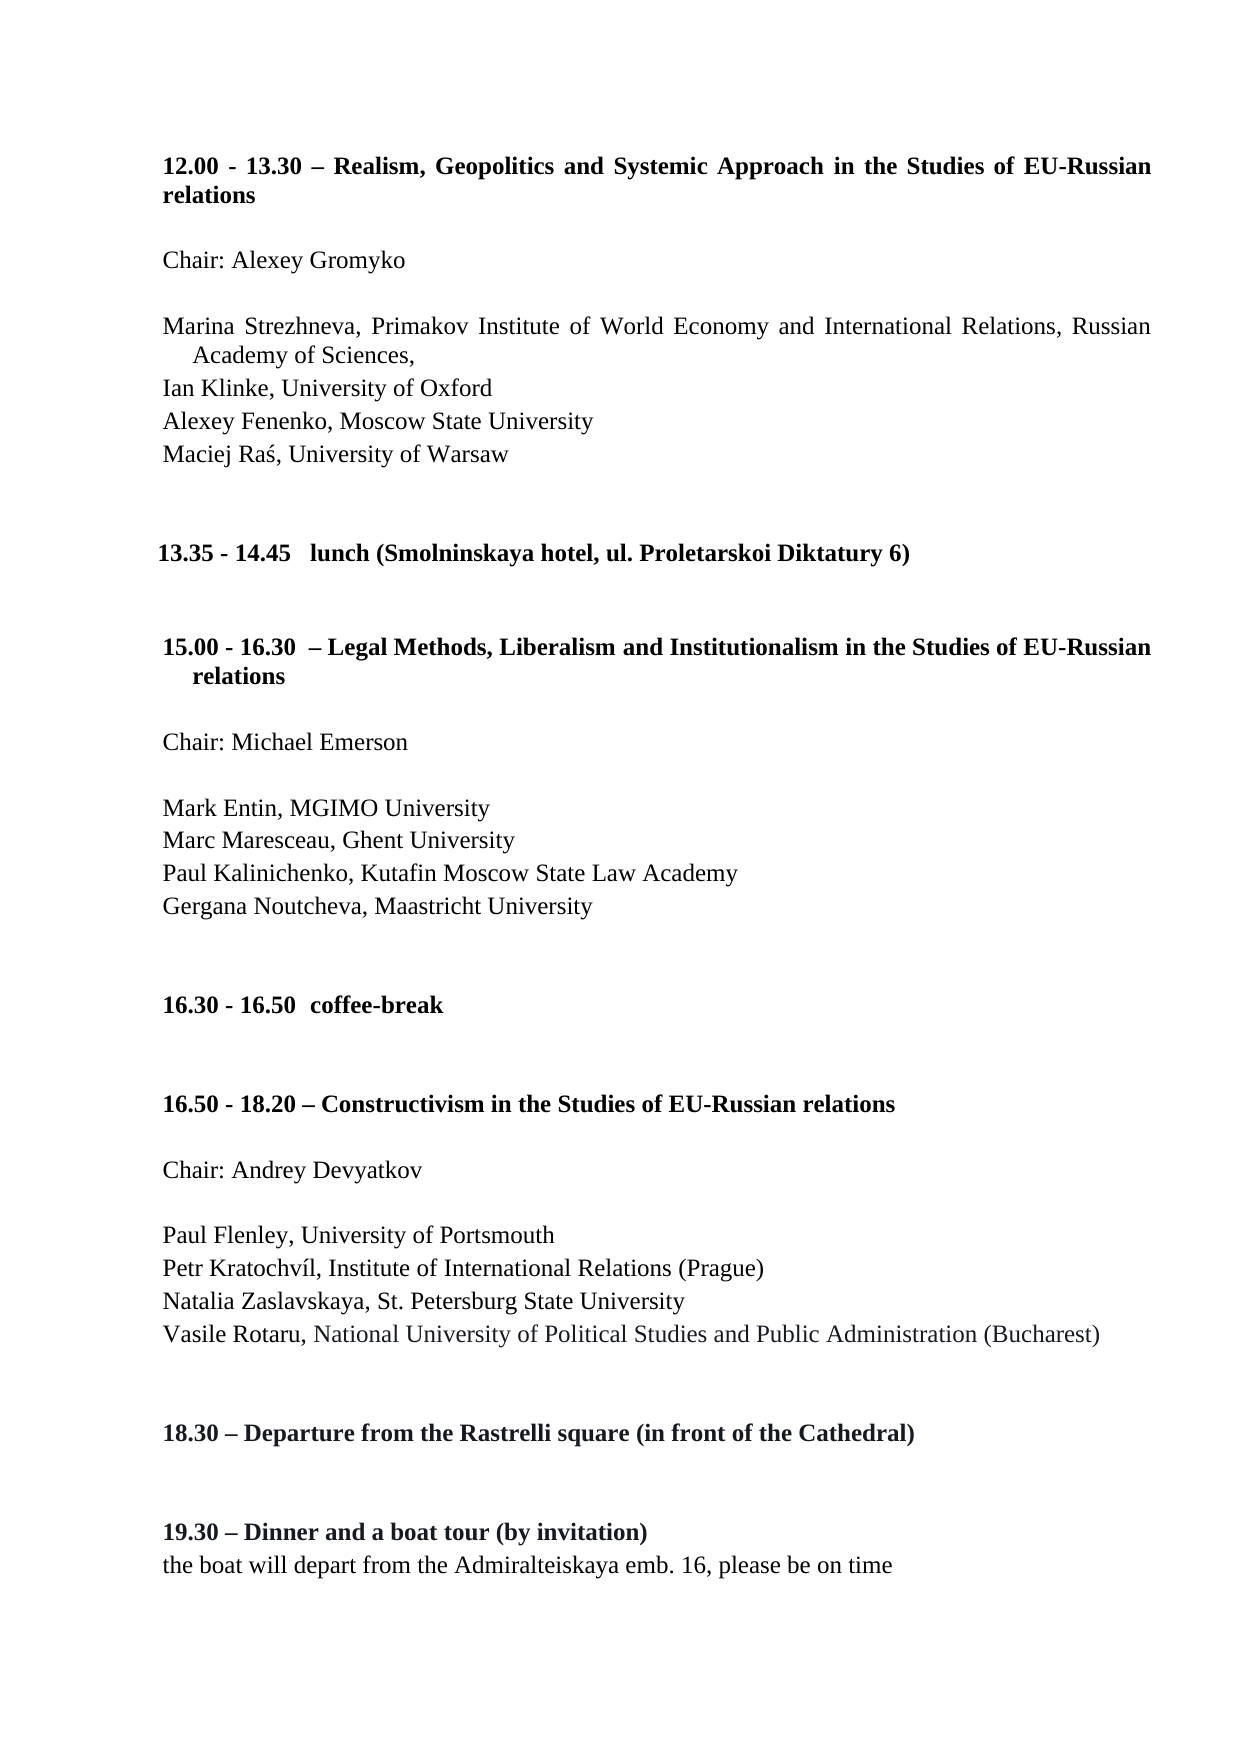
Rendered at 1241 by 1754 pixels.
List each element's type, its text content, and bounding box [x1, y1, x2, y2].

text Paul Flenley, University of Portsmouth [162, 1221, 1152, 1249]
text Marc Maresceau, Ghent University [162, 826, 1152, 854]
text Gergana Noutcheva, Maastricht University [162, 891, 1152, 920]
text 16.50 - 18.20 – Constructivism in the Studies of EU-Russian relations [162, 1089, 1152, 1118]
text Marina Strezhneva, Primakov Institute of World Economy and International Relations, Russian Academy of Sciences, [162, 311, 1152, 369]
text 12.00 - 13.30 – Realism, Geopolitics and Systemic Approach in the Studies of EU-Russian relations [162, 151, 1152, 208]
text Natalia Zaslavskaya, St. Petersburg State University [162, 1286, 1152, 1315]
text Petr Kratochvíl, Institute of International Relations (Prague) [162, 1253, 1152, 1282]
text 18.30 – Departure from the Rastrelli square (in front of the Cathedral) [162, 1418, 1152, 1447]
text 13.35 - 14.45 lunch (Smolninskaya hotel, ul. Proletarskoi Diktatury 6) [89, 538, 1152, 566]
text 15.00 - 16.30 – Legal Methods, Liberalism and Institutionalism in the Studies of EU-Russian relations [162, 632, 1152, 690]
text Alexey Fenenko, Moscow State University [162, 406, 1152, 435]
text Chair: Alexey Gromyko [162, 246, 1152, 274]
text Vasile Rotaru, National University of Political Studies and Public Administration (Bucharest) [162, 1319, 1152, 1348]
text 16.30 - 16.50 coffee-break [162, 990, 1152, 1019]
text Mark Entin, MGIMO University [162, 793, 1152, 821]
text Paul Kalinichenko, Kutafin Moscow State Law Academy [162, 858, 1152, 887]
text Chair: Michael Emerson [162, 727, 1152, 756]
text the boat will depart from the Admiralteiskaya emb. 16, please be on time [162, 1550, 1152, 1578]
text Ian Klinke, University of Oxford [162, 373, 1152, 402]
text 19.30 – Dinner and a boat tour (by invitation) [162, 1517, 1152, 1546]
text Chair: Andrey Devyatkov [162, 1155, 1152, 1183]
text Maciej Raś, University of Warsaw [162, 439, 1152, 468]
